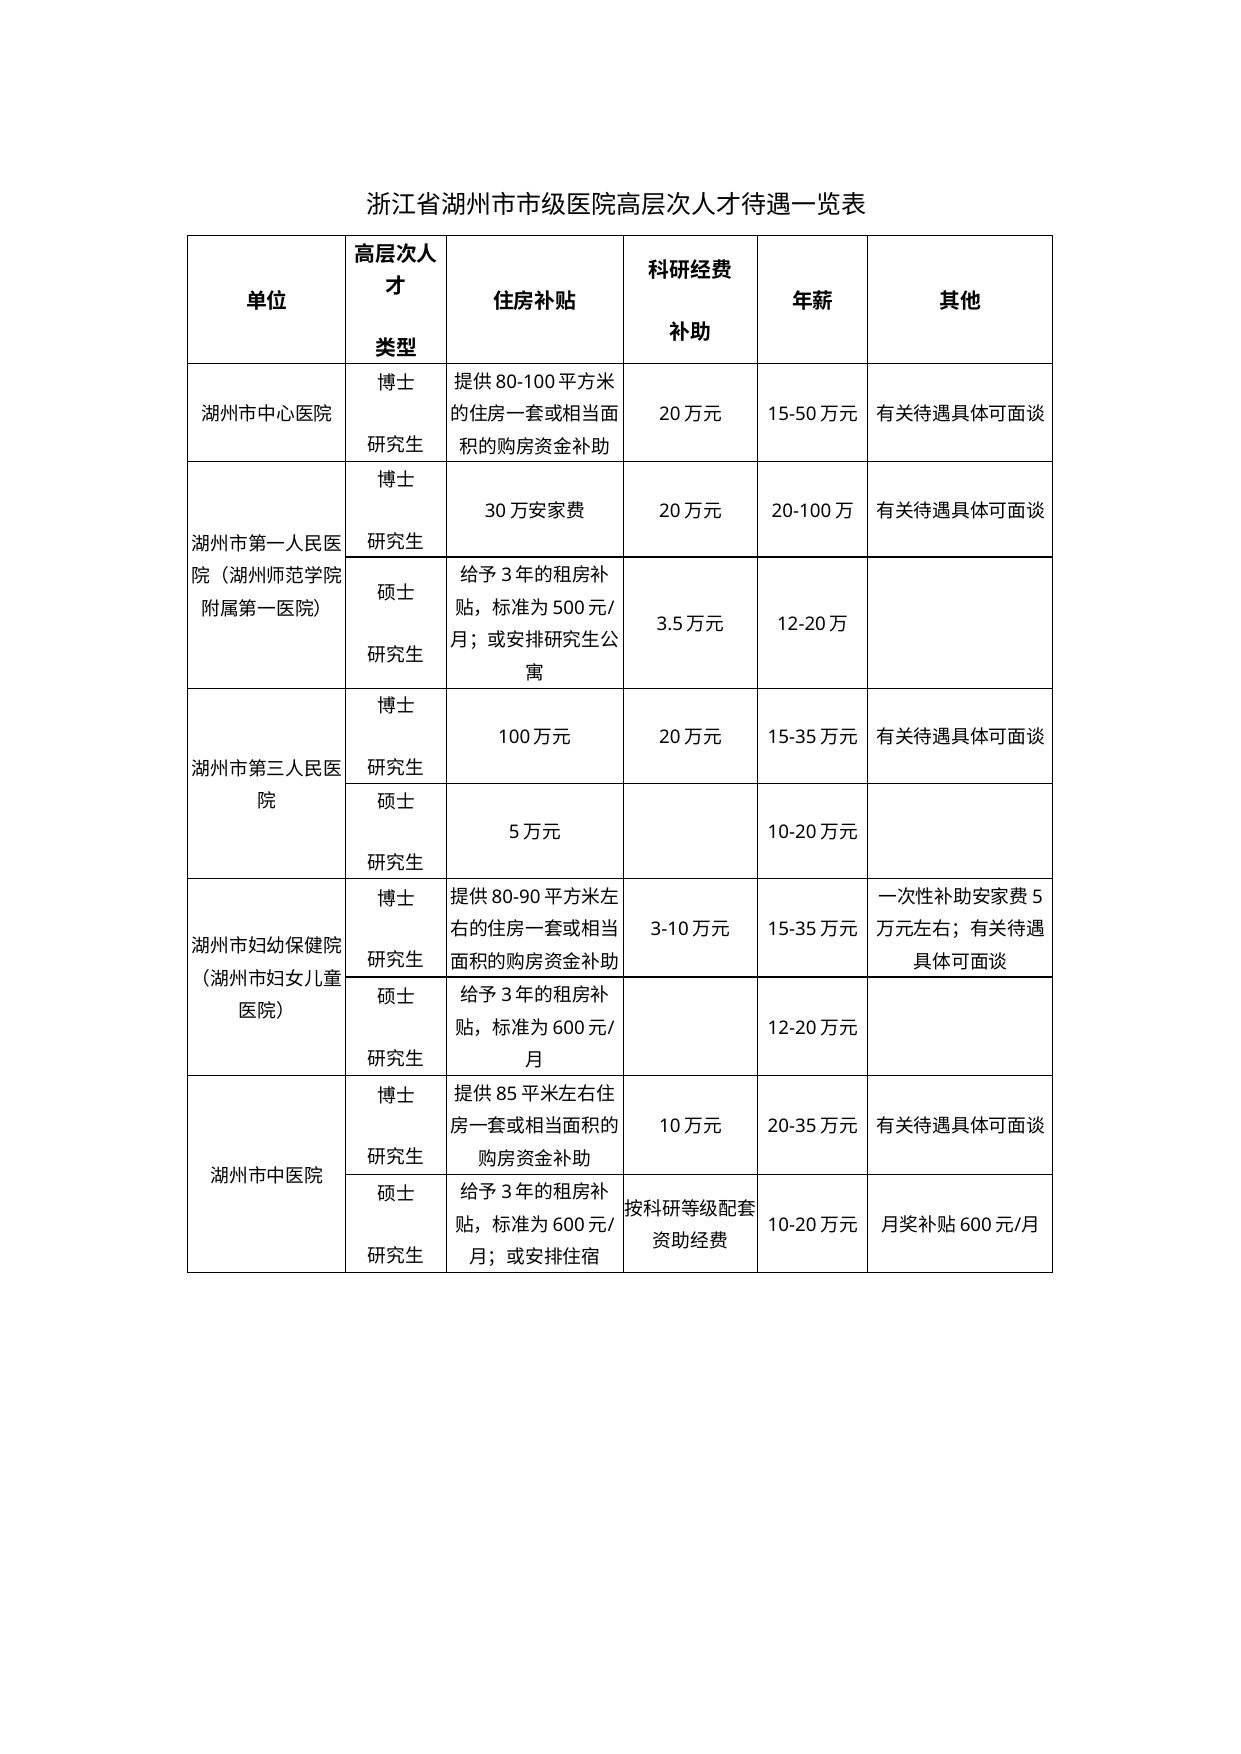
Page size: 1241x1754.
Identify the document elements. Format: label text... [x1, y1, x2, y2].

table_cell 10万元 [624, 1076, 757, 1173]
table_cell 20万元 [624, 462, 757, 556]
table_header 年薪 [758, 236, 867, 363]
table_cell 博士 研究生 [346, 689, 446, 783]
table_cell 5万元 [447, 784, 623, 878]
table_cell 博士 研究生 [346, 879, 446, 976]
table_cell [624, 784, 757, 878]
table_cell 硕士 研究生 [346, 558, 446, 687]
table_cell 提供80-100平方米的住房一套或相当面积的购房资金补助 [447, 364, 623, 461]
table_cell 湖州市第三人民医院 [188, 689, 345, 878]
table_cell 博士 研究生 [346, 462, 446, 556]
table_cell 20万元 [624, 689, 757, 783]
table_cell 湖州市妇幼保健院（湖州市妇女儿童医院） [188, 879, 345, 1075]
table_header 科研经费 补助 [624, 236, 757, 363]
table_cell 100万元 [447, 689, 623, 783]
table_cell 提供85平米左右住房一套或相当面积的购房资金补助 [447, 1076, 623, 1173]
table_cell 给予3年的租房补贴，标准为600元/月；或安排住宿 [447, 1175, 623, 1272]
table_cell 15-50万元 [758, 364, 867, 461]
table_header 其他 [868, 236, 1052, 363]
table_cell 10-20万元 [758, 1175, 867, 1272]
table_cell 湖州市中心医院 [188, 364, 345, 461]
table_cell 博士 研究生 [346, 1076, 446, 1173]
table_cell 按科研等级配套资助经费 [624, 1175, 757, 1272]
text 浙江省湖州市市级医院高层次人才待遇一览表 [187, 170, 1045, 235]
table_cell 有关待遇具体可面谈 [868, 1076, 1052, 1173]
table_cell 博士 研究生 [346, 364, 446, 461]
table_cell 有关待遇具体可面谈 [868, 364, 1052, 461]
table_cell 湖州市第一人民医院（湖州师范学院附属第一医院） [188, 462, 345, 687]
table_cell [868, 978, 1052, 1075]
table_cell 硕士 研究生 [346, 978, 446, 1075]
table_cell 一次性补助安家费5万元左右；有关待遇具体可面谈 [868, 879, 1052, 976]
table_cell [868, 558, 1052, 687]
table_cell 20万元 [624, 364, 757, 461]
table_cell 硕士 研究生 [346, 784, 446, 878]
table_cell 20-35万元 [758, 1076, 867, 1173]
table_cell 有关待遇具体可面谈 [868, 462, 1052, 556]
table_header 高层次人才 类型 [346, 236, 446, 363]
table_cell 20-100万 [758, 462, 867, 556]
table_cell 15-35万元 [758, 879, 867, 976]
table_cell 30万安家费 [447, 462, 623, 556]
table_cell 12-20万元 [758, 978, 867, 1075]
table_cell 湖州市中医院 [188, 1076, 345, 1272]
table_cell 15-35万元 [758, 689, 867, 783]
table_cell 硕士 研究生 [346, 1175, 446, 1272]
table_cell 提供80-90平方米左右的住房一套或相当面积的购房资金补助 [447, 879, 623, 976]
table_header 单位 [188, 236, 345, 363]
table_cell 给予3年的租房补贴，标准为500元/月；或安排研究生公寓 [447, 558, 623, 687]
table_cell 月奖补贴600元/月 [868, 1175, 1052, 1272]
table_header 住房补贴 [447, 236, 623, 363]
table_cell 给予3年的租房补贴，标准为600元/月 [447, 978, 623, 1075]
table_cell 有关待遇具体可面谈 [868, 689, 1052, 783]
table_cell 3.5万元 [624, 558, 757, 687]
table_cell 3-10万元 [624, 879, 757, 976]
table_cell [624, 978, 757, 1075]
table_cell 12-20万 [758, 558, 867, 687]
table_cell [868, 784, 1052, 878]
table_cell 10-20万元 [758, 784, 867, 878]
